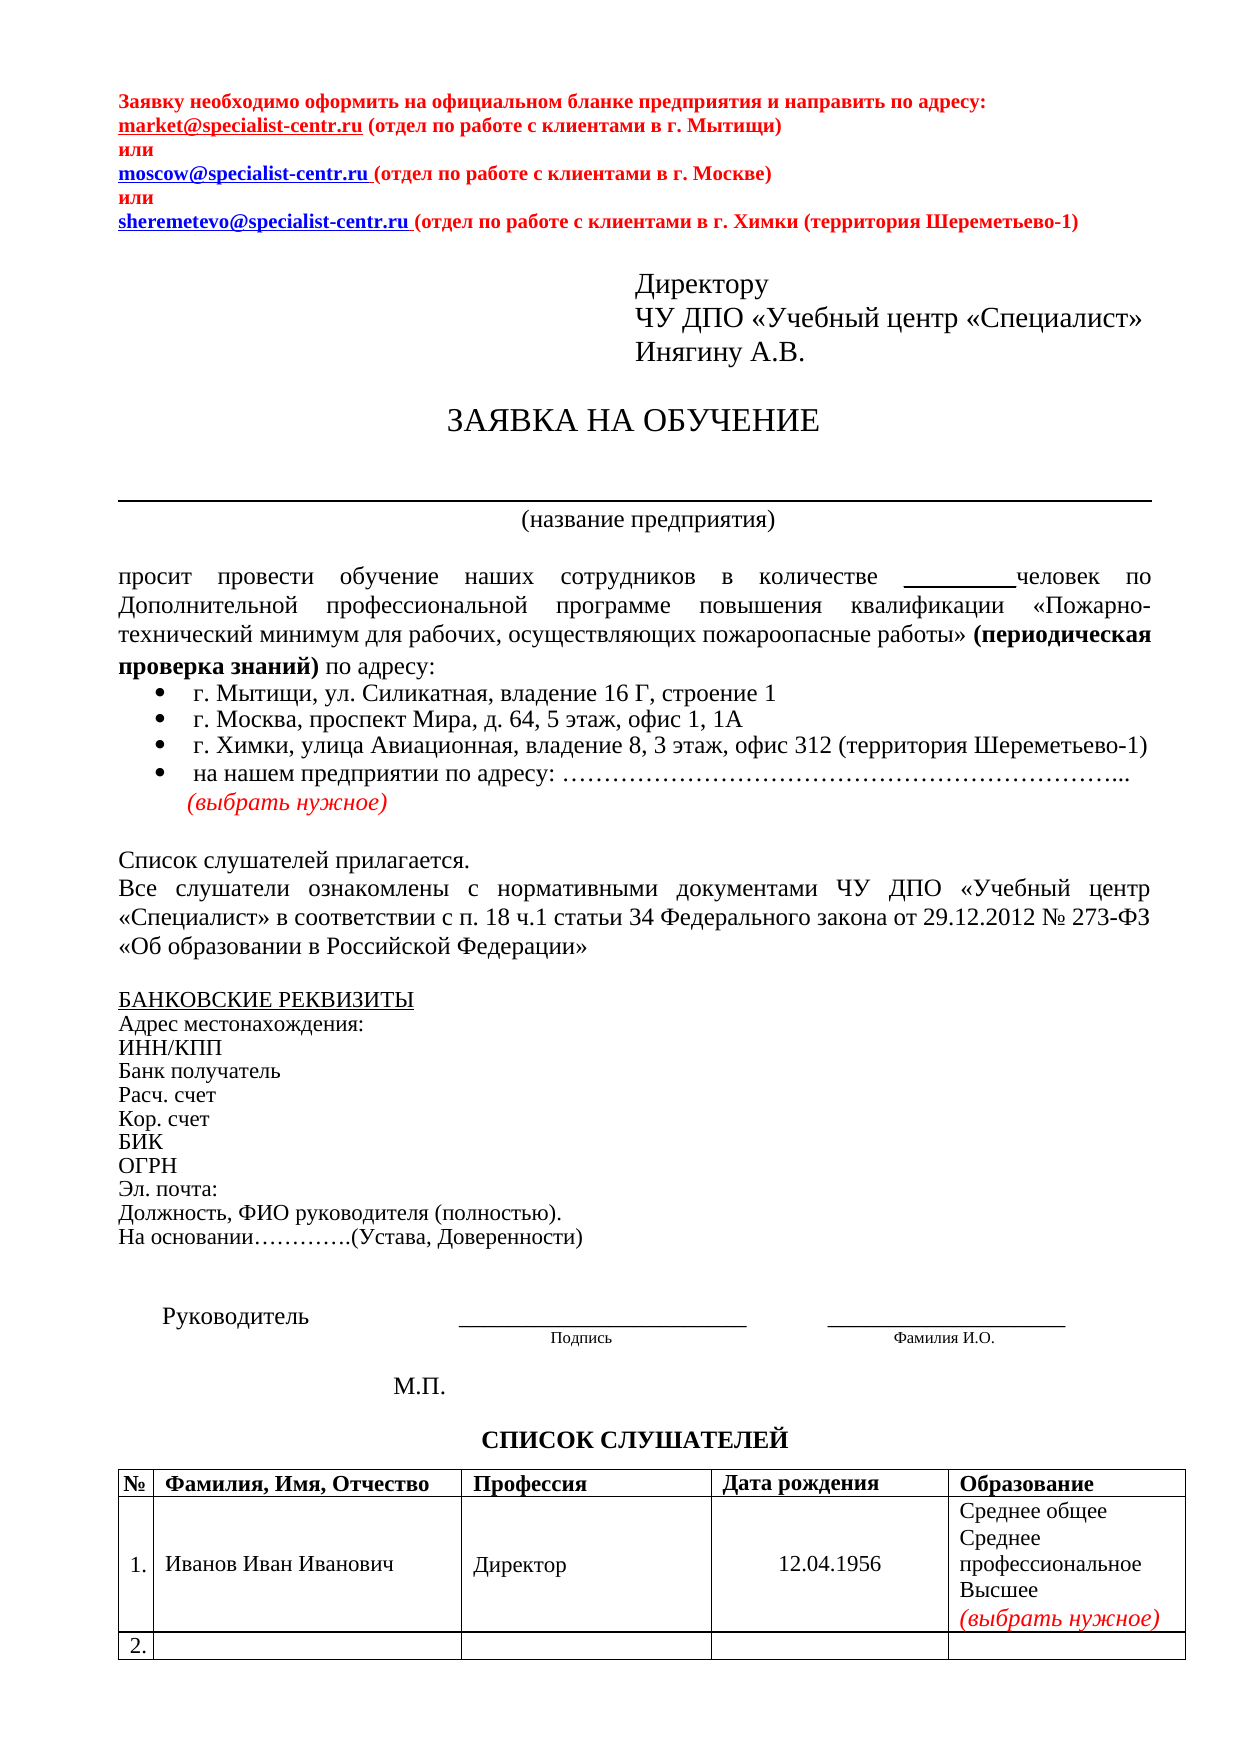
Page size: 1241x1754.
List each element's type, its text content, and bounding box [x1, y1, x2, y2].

text Заявку необходимо оформить на официальном бланке предприятия и направить по адресу: [118, 89, 1152, 113]
table_cell [119, 1497, 153, 1631]
table_cell Директор [462, 1497, 711, 1631]
text Расч. счет [118, 1083, 1152, 1107]
table_cell [154, 1633, 461, 1659]
table_cell Иванов Иван Иванович [154, 1497, 461, 1631]
text Руководитель _______________________ ___________________ [118, 1304, 1152, 1330]
text moscow@specialist-centr.ru (отдел по работе с клиентами в г. Москве) [118, 161, 1152, 185]
text БИК [118, 1131, 1152, 1154]
text Подпись Фамилия И.О. [162, 1330, 1152, 1347]
text ОГРН [118, 1154, 1152, 1178]
text БАНКОВСКИЕ РЕКВИЗИТЫ [118, 986, 1152, 1012]
table_cell [949, 1633, 1185, 1659]
text Эл. почта: [118, 1178, 1152, 1202]
table_header Профессия [462, 1470, 711, 1496]
table_header Дата рождения [712, 1470, 948, 1496]
table_header № [119, 1470, 153, 1496]
text ЧУ ДПО «Учебный центр «Специалист» [620, 300, 1152, 334]
text sheremetevo@specialist-centr.ru (отдел по работе с клиентами в г. Химки (территория Шереметьево-1) [118, 209, 1152, 233]
list г. Химки, улица Авиационная, владение 8, 3 этаж, офис 312 (территория Шереметьево-1) [156, 733, 1152, 758]
text Список слушателей прилагается. [118, 845, 1152, 873]
text На основании………….(Устава, Доверенности) [118, 1225, 1152, 1249]
table_header Образование [949, 1470, 1185, 1496]
text ИНН/КПП [118, 1036, 1152, 1060]
text СПИСОК СЛУШАТЕЛЕЙ [118, 1426, 1152, 1454]
text (выбрать нужное) [118, 787, 1152, 816]
text М.П. [118, 1373, 1152, 1399]
table_cell [462, 1633, 711, 1659]
table_cell [712, 1633, 948, 1659]
table_header Фамилия, Имя, Отчество [154, 1470, 461, 1496]
text просит провести обучение наших сотрудников в количестве _________человек по Дополнительной профессиональной программе повышения квалификации «Пожарно-технический минимум для рабочих, осуществляющих пожароопасные работы» (периодическая проверка знаний) по адресу: [118, 561, 1152, 681]
text Банк получатель [118, 1060, 1152, 1083]
text Инягину А.В. [620, 334, 1152, 367]
title Директору [620, 267, 1152, 300]
list на нашем предприятии по адресу: …………………………………………………………... [156, 758, 1152, 787]
text (название предприятия) [145, 504, 1152, 532]
table_cell [119, 1633, 153, 1659]
text ЗАЯВКА НА ОБУЧЕНИЕ [115, 401, 1152, 439]
text market@specialist-centr.ru (отдел по работе с клиентами в г. Мытищи) [118, 113, 1152, 137]
table_cell 12.04.1956 [712, 1497, 948, 1631]
table_cell Среднее общее Среднее профессиональное Высшее (выбрать нужное) [949, 1497, 1185, 1631]
text Кор. счет [118, 1107, 1152, 1131]
text Должность, ФИО руководителя (полностью). [118, 1202, 1152, 1225]
list г. Москва, проспект Мира, д. 64, 5 этаж, офис 1, 1А [156, 707, 1152, 733]
text или [118, 185, 1152, 209]
list г. Мытищи, ул. Силикатная, владение 16 Г, строение 1 [156, 681, 1152, 707]
text Все слушатели ознакомлены с нормативными документами ЧУ ДПО «Учебный центр «Специалист» в соответствии с п. 18 ч.1 статьи 34 Федерального закона от 29.12.2012 № 273-ФЗ «Об образовании в Российской Федерации» [118, 873, 1152, 960]
text Адрес местонахождения: [118, 1012, 1152, 1036]
text или [118, 137, 1152, 161]
